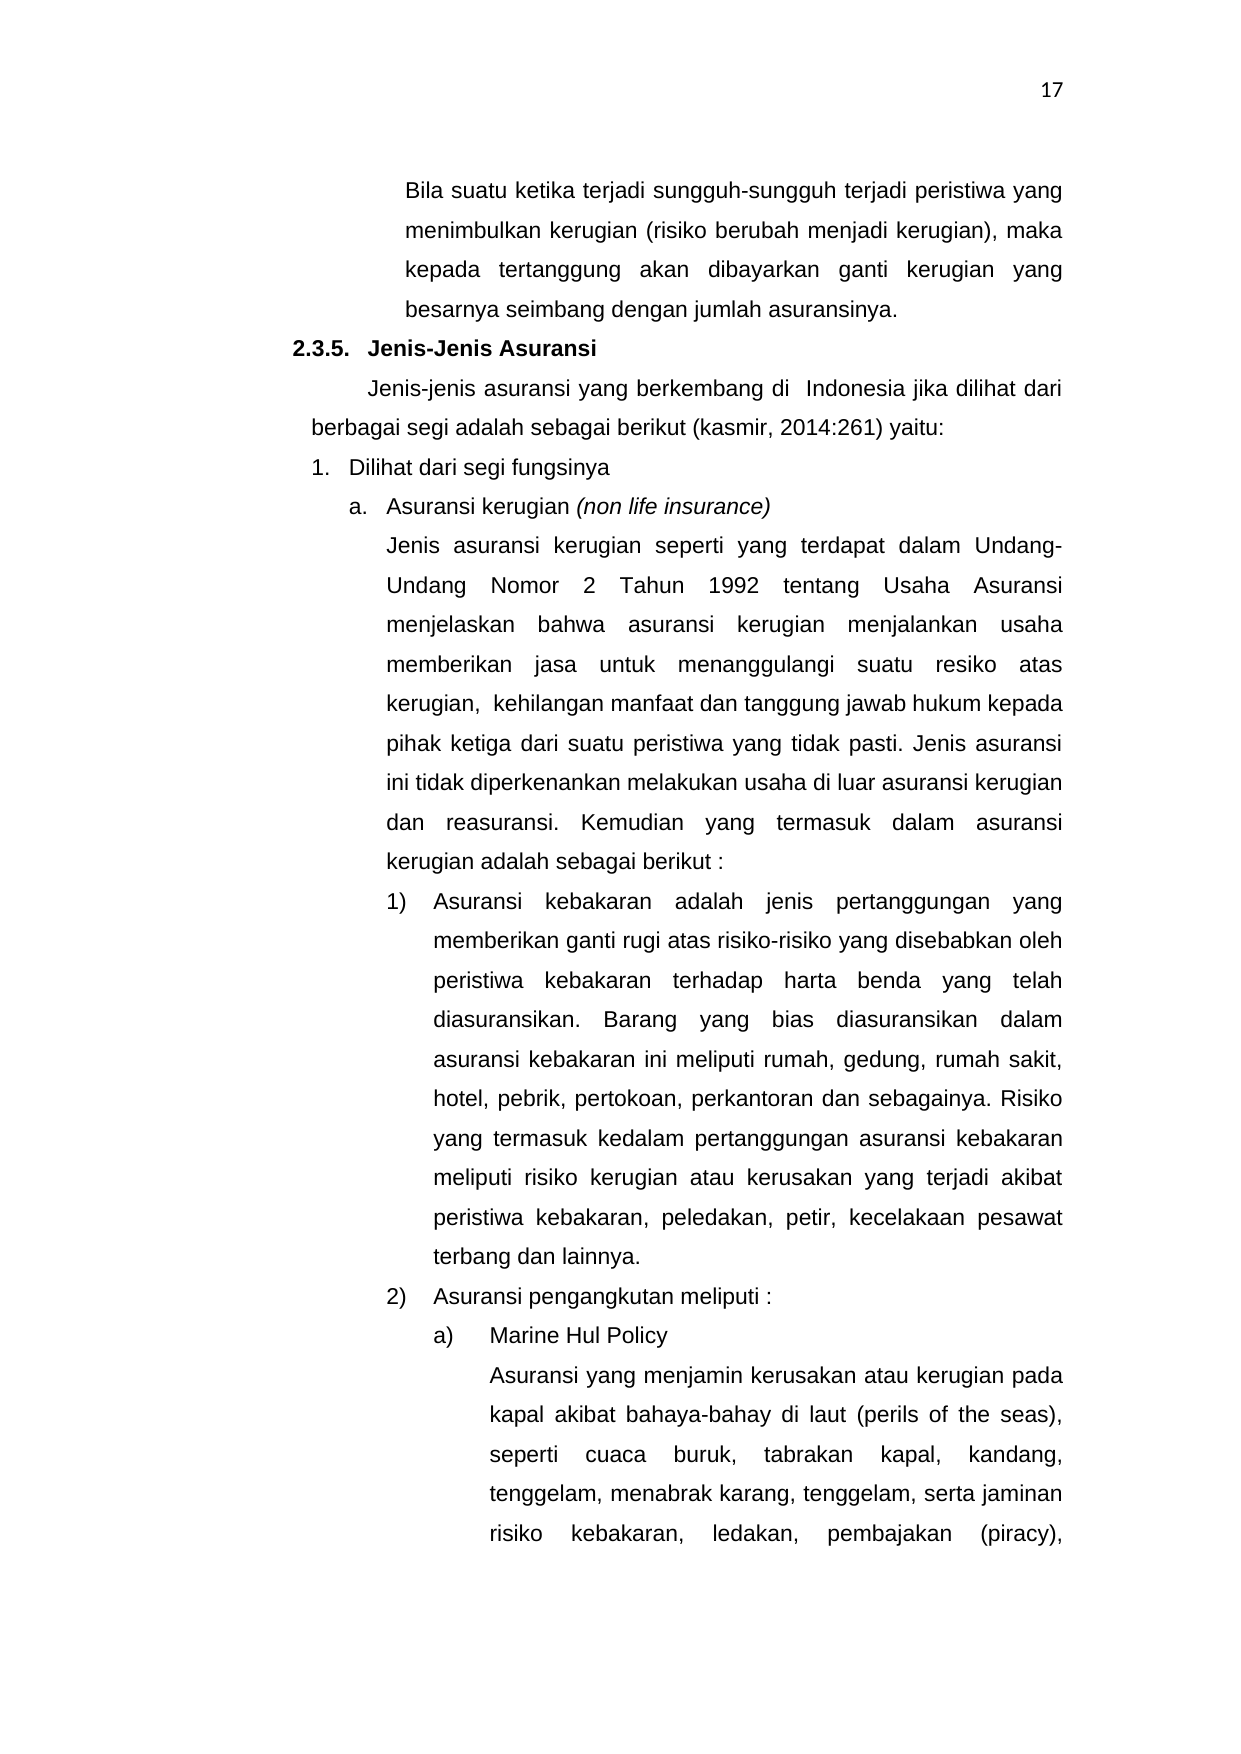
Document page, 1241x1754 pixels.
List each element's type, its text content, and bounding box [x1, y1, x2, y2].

list Dilihat dari segi fungsinya [311, 453, 1063, 480]
list Asuransi kebakaran adalah jenis pertanggungan yang memberikan ganti rugi atas risiko-risiko yang disebabkan oleh peristiwa kebakaran terhadap harta benda yang telah diasuransikan. Barang yang bias diasuransikan dalam asuransi kebakaran ini meliputi rumah, gedung, rumah sakit, hotel, pebrik, pertokoan, perkantoran dan sebagainya. Risiko yang termasuk kedalam pertanggungan asuransi kebakaran meliputi risiko kerugian atau kerusakan yang terjadi akibat peristiwa kebakaran, peledakan, petir, kecelakaan pesawat terbang dan lainnya. [386, 888, 1063, 1269]
text Jenis-jenis asuransi yang berkembang di Indonesia jika dilihat dari berbagai segi adalah sebagai berikut (kasmir, 2014:261) yaitu: [311, 374, 1063, 440]
list Asuransi kerugian (non life insurance) [349, 493, 1063, 519]
list Jenis-Jenis Asuransi [292, 335, 1063, 361]
list Marine Hul Policy [433, 1322, 1063, 1348]
text Jenis asuransi kerugian seperti yang terdapat dalam Undang-Undang Nomor 2 Tahun 1992 tentang Usaha Asuransi menjelaskan bahwa asuransi kerugian menjalankan usaha memberikan jasa untuk menanggulangi suatu resiko atas kerugian, kehilangan manfaat dan tanggung jawab hukum kepada pihak ketiga dari suatu peristiwa yang tidak pasti. Jenis asuransi ini tidak diperkenankan melakukan usaha di luar asuransi kerugian dan reasuransi. Kemudian yang termasuk dalam asuransi kerugian adalah sebagai berikut : [302, 532, 1063, 875]
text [489, 1362, 1063, 1546]
list Asuransi pengangkutan meliputi : [386, 1283, 1063, 1309]
text Bila suatu ketika terjadi sungguh-sungguh terjadi peristiwa yang menimbulkan kerugian (risiko berubah menjadi kerugian), maka kepada tertanggung akan dibayarkan ganti kerugian yang besarnya seimbang dengan jumlah asuransinya. [405, 177, 1063, 322]
